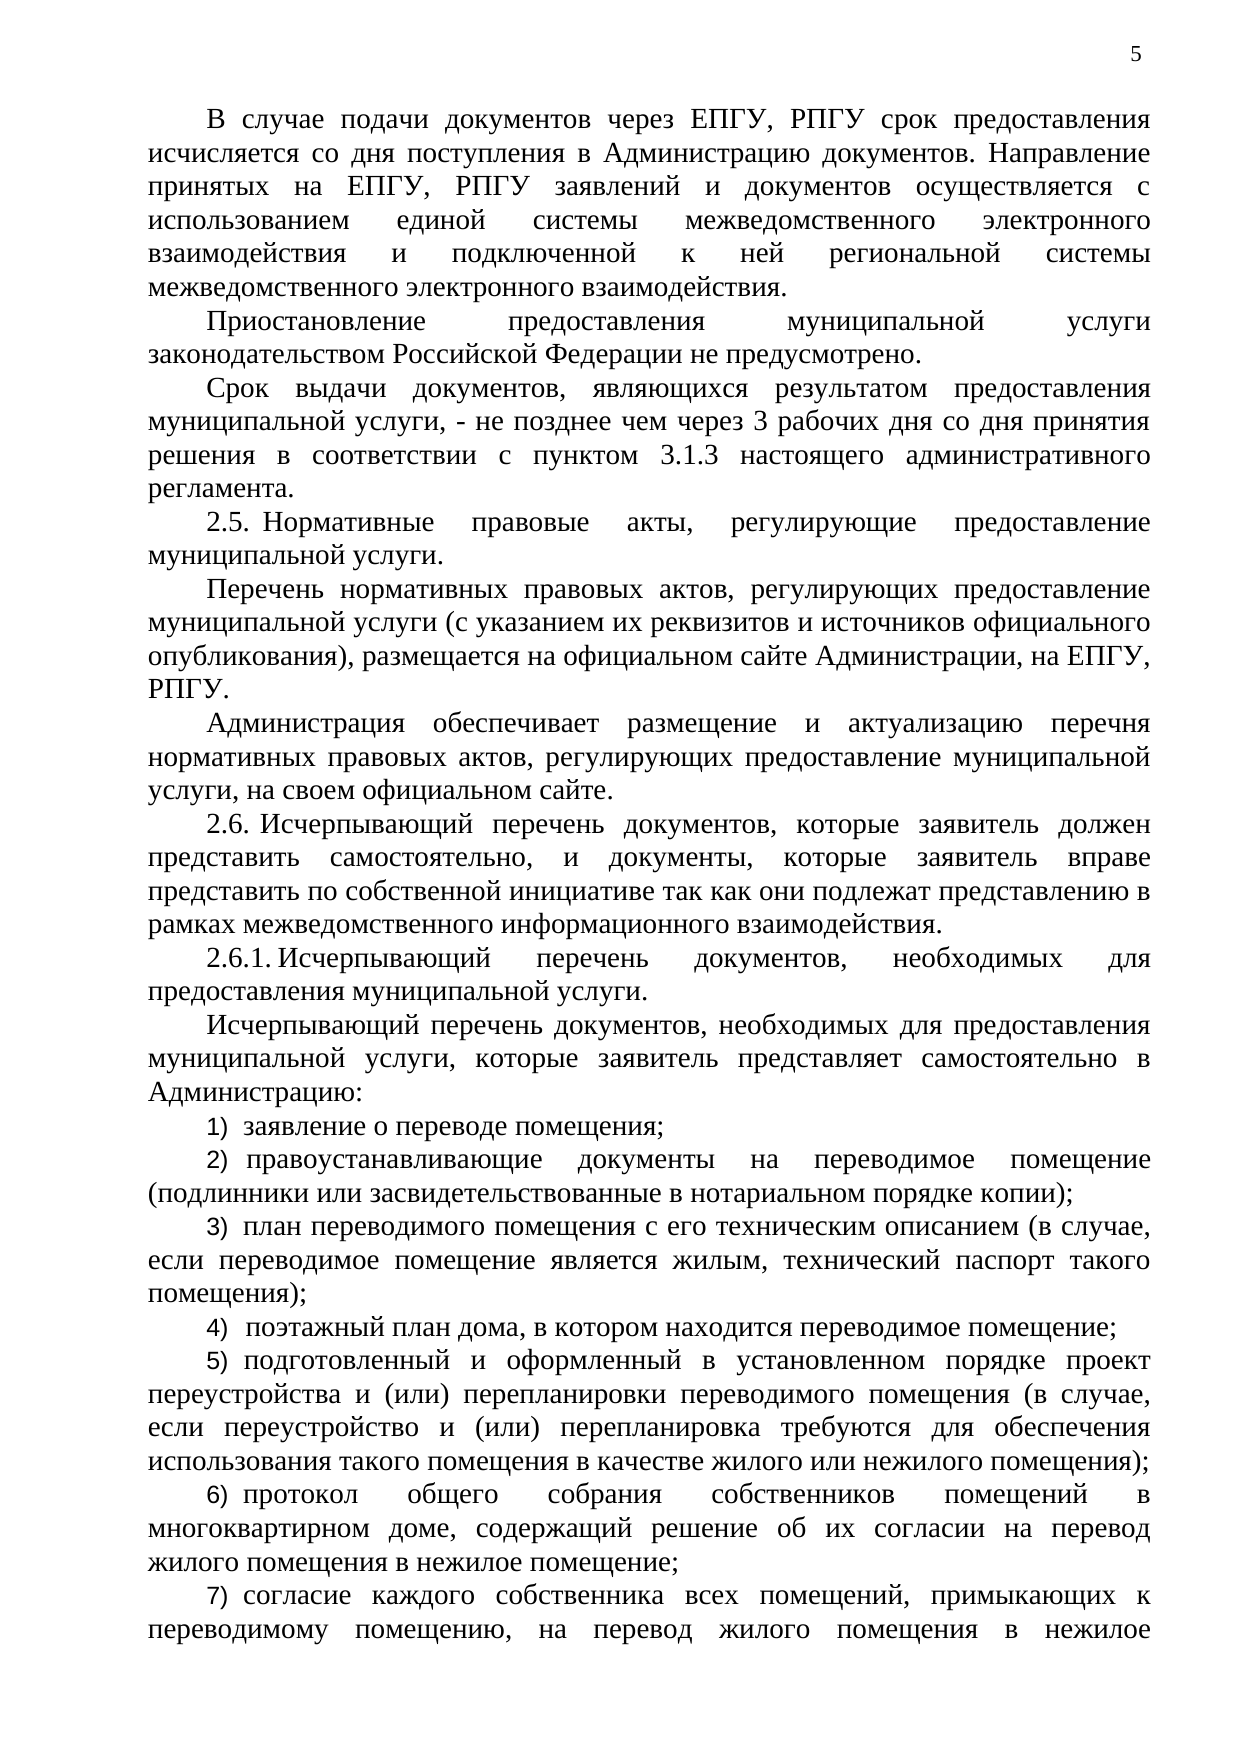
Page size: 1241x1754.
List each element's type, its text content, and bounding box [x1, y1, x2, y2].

list протокол общего собрания собственников помещений в многоквартирном доме, содержащий решение об их согласии на перевод жилого помещения в нежилое помещение; [148, 1477, 1152, 1577]
list подготовленный и оформленный в установленном порядке проект переустройства и (или) перепланировки переводимого помещения (в случае, если переустройство и (или) перепланировка требуются для обеспечения использования такого помещения в качестве жилого или нежилого помещения); [148, 1342, 1152, 1477]
list Исчерпывающий перечень документов, необходимых для предоставления муниципальной услуги. [148, 940, 1152, 1007]
text Срок выдачи документов, являющихся результатом предоставления муниципальной услуги, - не позднее чем через 3 рабочих дня со дня принятия решения в соответствии с пунктом 3.1.3 настоящего административного регламента. [148, 370, 1152, 504]
list правоустанавливающие документы на переводимое помещение (подлинники или засвидетельствованные в нотариальном порядке копии); [148, 1141, 1152, 1208]
list план переводимого помещения с его техническим описанием (в случае, если переводимое помещение является жилым, технический паспорт такого помещения); [148, 1208, 1152, 1309]
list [148, 1577, 1152, 1644]
text Перечень нормативных правовых актов, регулирующих предоставление муниципальной услуги (с указанием их реквизитов и источников официального опубликования), размещается на официальном сайте Администрации, на ЕПГУ, РПГУ. [148, 571, 1152, 705]
text В случае подачи документов через ЕПГУ, РПГУ срок предоставления исчисляется со дня поступления в Администрацию документов. Направление принятых на ЕПГУ, РПГУ заявлений и документов осуществляется с использованием единой системы межведомственного электронного взаимодействия и подключенной к ней региональной системы межведомственного электронного взаимодействия. [148, 101, 1152, 303]
list поэтажный план дома, в котором находится переводимое помещение; [148, 1309, 1152, 1342]
list Нормативные правовые акты, регулирующие предоставление муниципальной услуги. [148, 504, 1152, 571]
text Исчерпывающий перечень документов, необходимых для предоставления муниципальной услуги, которые заявитель представляет самостоятельно в Администрацию: [148, 1007, 1152, 1108]
text Администрация обеспечивает размещение и актуализацию перечня нормативных правовых актов, регулирующих предоставление муниципальной услуги, на своем официальном сайте. [148, 705, 1152, 806]
list заявление о переводе помещения; [148, 1108, 1152, 1141]
list Исчерпывающий перечень документов, которые заявитель должен представить самостоятельно, и документы, которые заявитель вправе представить по собственной инициативе так как они подлежат представлению в рамках межведомственного информационного взаимодействия. [148, 806, 1152, 940]
text Приостановление предоставления муниципальной услуги законодательством Российской Федерации не предусмотрено. [148, 303, 1152, 370]
